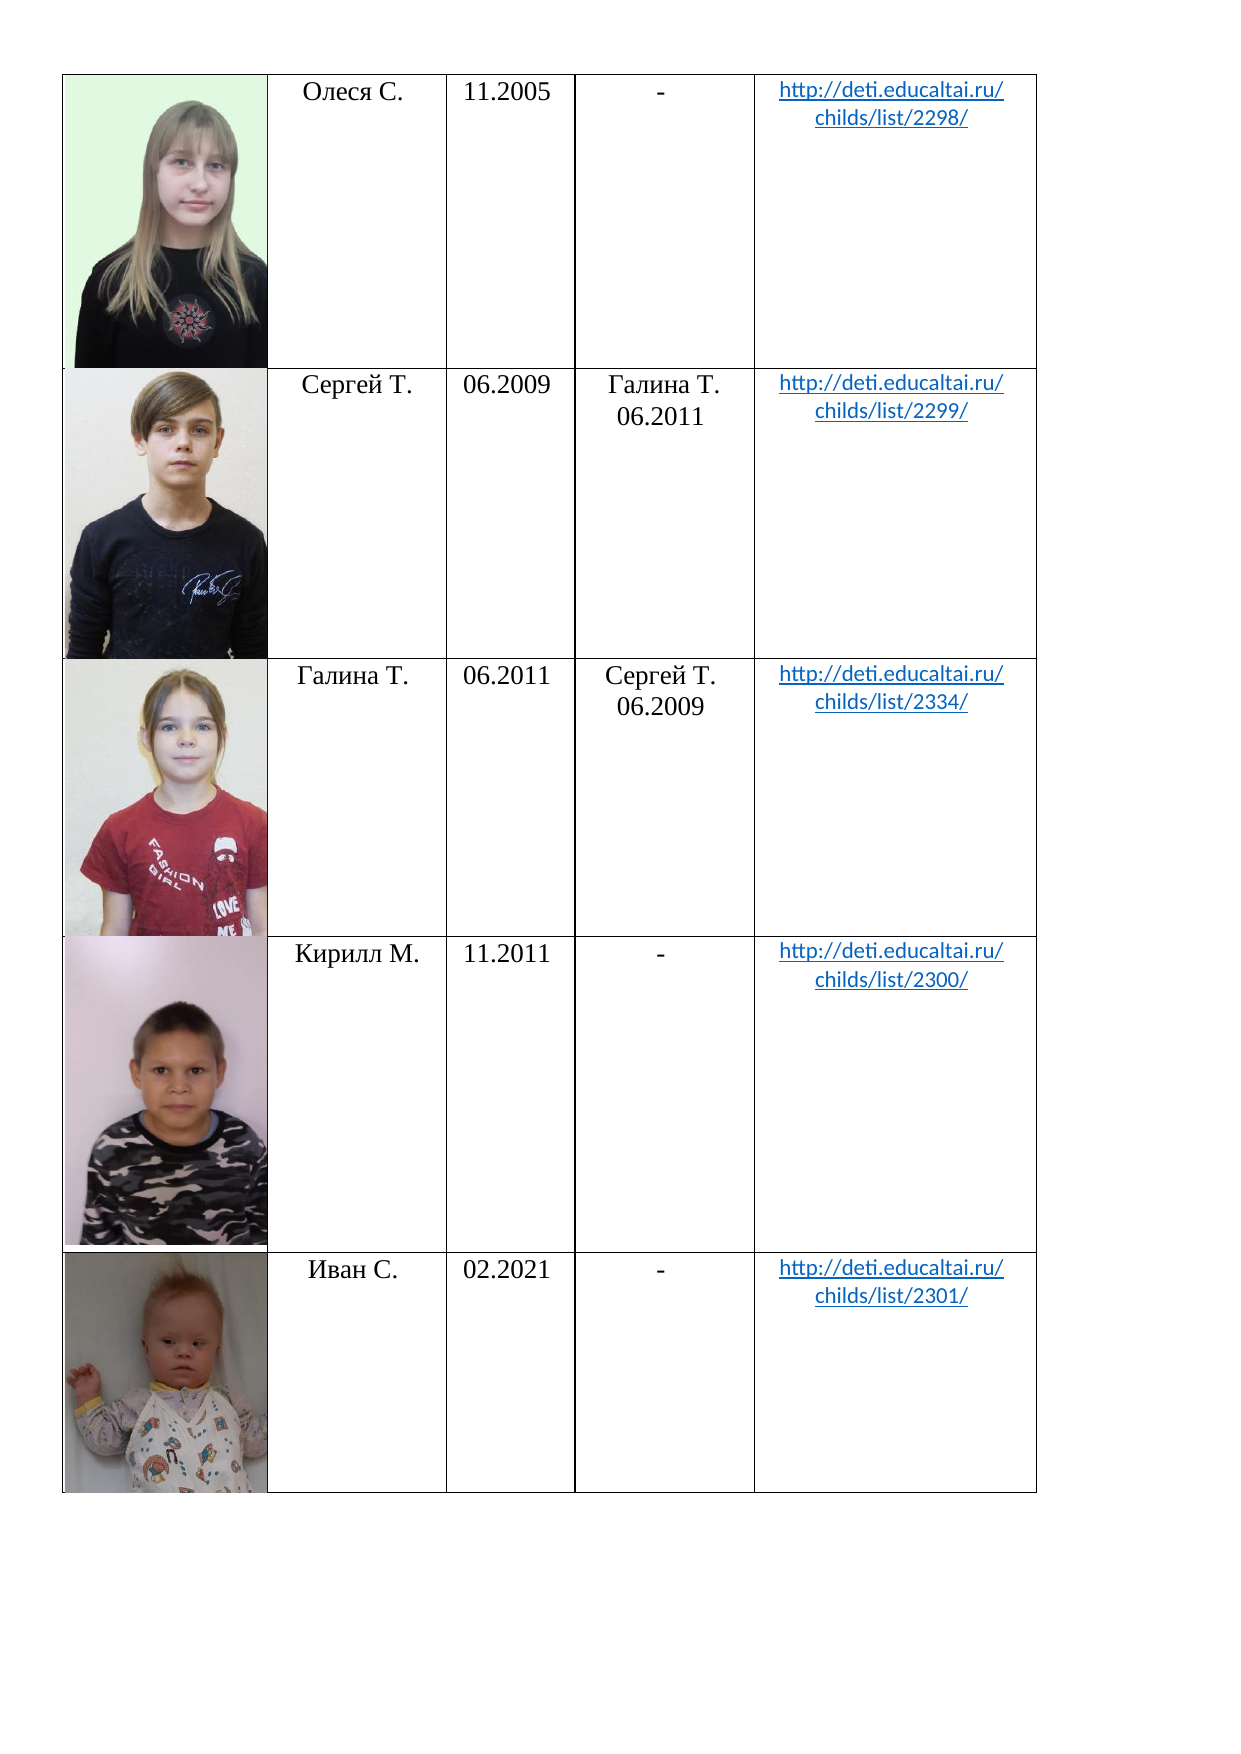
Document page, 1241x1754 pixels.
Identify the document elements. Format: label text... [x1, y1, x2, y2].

picture [64, 1253, 268, 1493]
table_cell Галина Т. [268, 659, 446, 936]
table_cell 11.2005 [447, 75, 574, 367]
table_cell Кирилл М. [268, 937, 446, 1252]
table_cell http://deti.educaltai.ru/childs/list/2301/ [755, 1253, 1036, 1492]
table_cell Сергей Т. 06.2009 [576, 659, 754, 936]
table_cell http://deti.educaltai.ru/childs/list/2298/ [755, 75, 1036, 367]
table_cell Иван С. [268, 1253, 446, 1492]
table_cell Олеся С. [268, 75, 446, 367]
table_cell Сергей Т. [268, 369, 446, 658]
table_cell [63, 937, 267, 1252]
table_cell http://deti.educaltai.ru/childs/list/2334/ [755, 659, 1036, 936]
table_cell 06.2011 [447, 659, 574, 936]
table_cell - [576, 75, 754, 367]
table_cell 06.2009 [447, 369, 574, 658]
table_cell Галина Т. 06.2011 [576, 369, 754, 658]
table_cell http://deti.educaltai.ru/childs/list/2300/ [755, 937, 1036, 1252]
table_cell http://deti.educaltai.ru/childs/list/2299/ [755, 369, 1036, 658]
table_cell 11.2011 [447, 937, 574, 1252]
picture [64, 75, 268, 1245]
table_cell 02.2021 [447, 1253, 574, 1492]
table_cell - [576, 937, 754, 1252]
table_cell - [576, 1253, 754, 1492]
